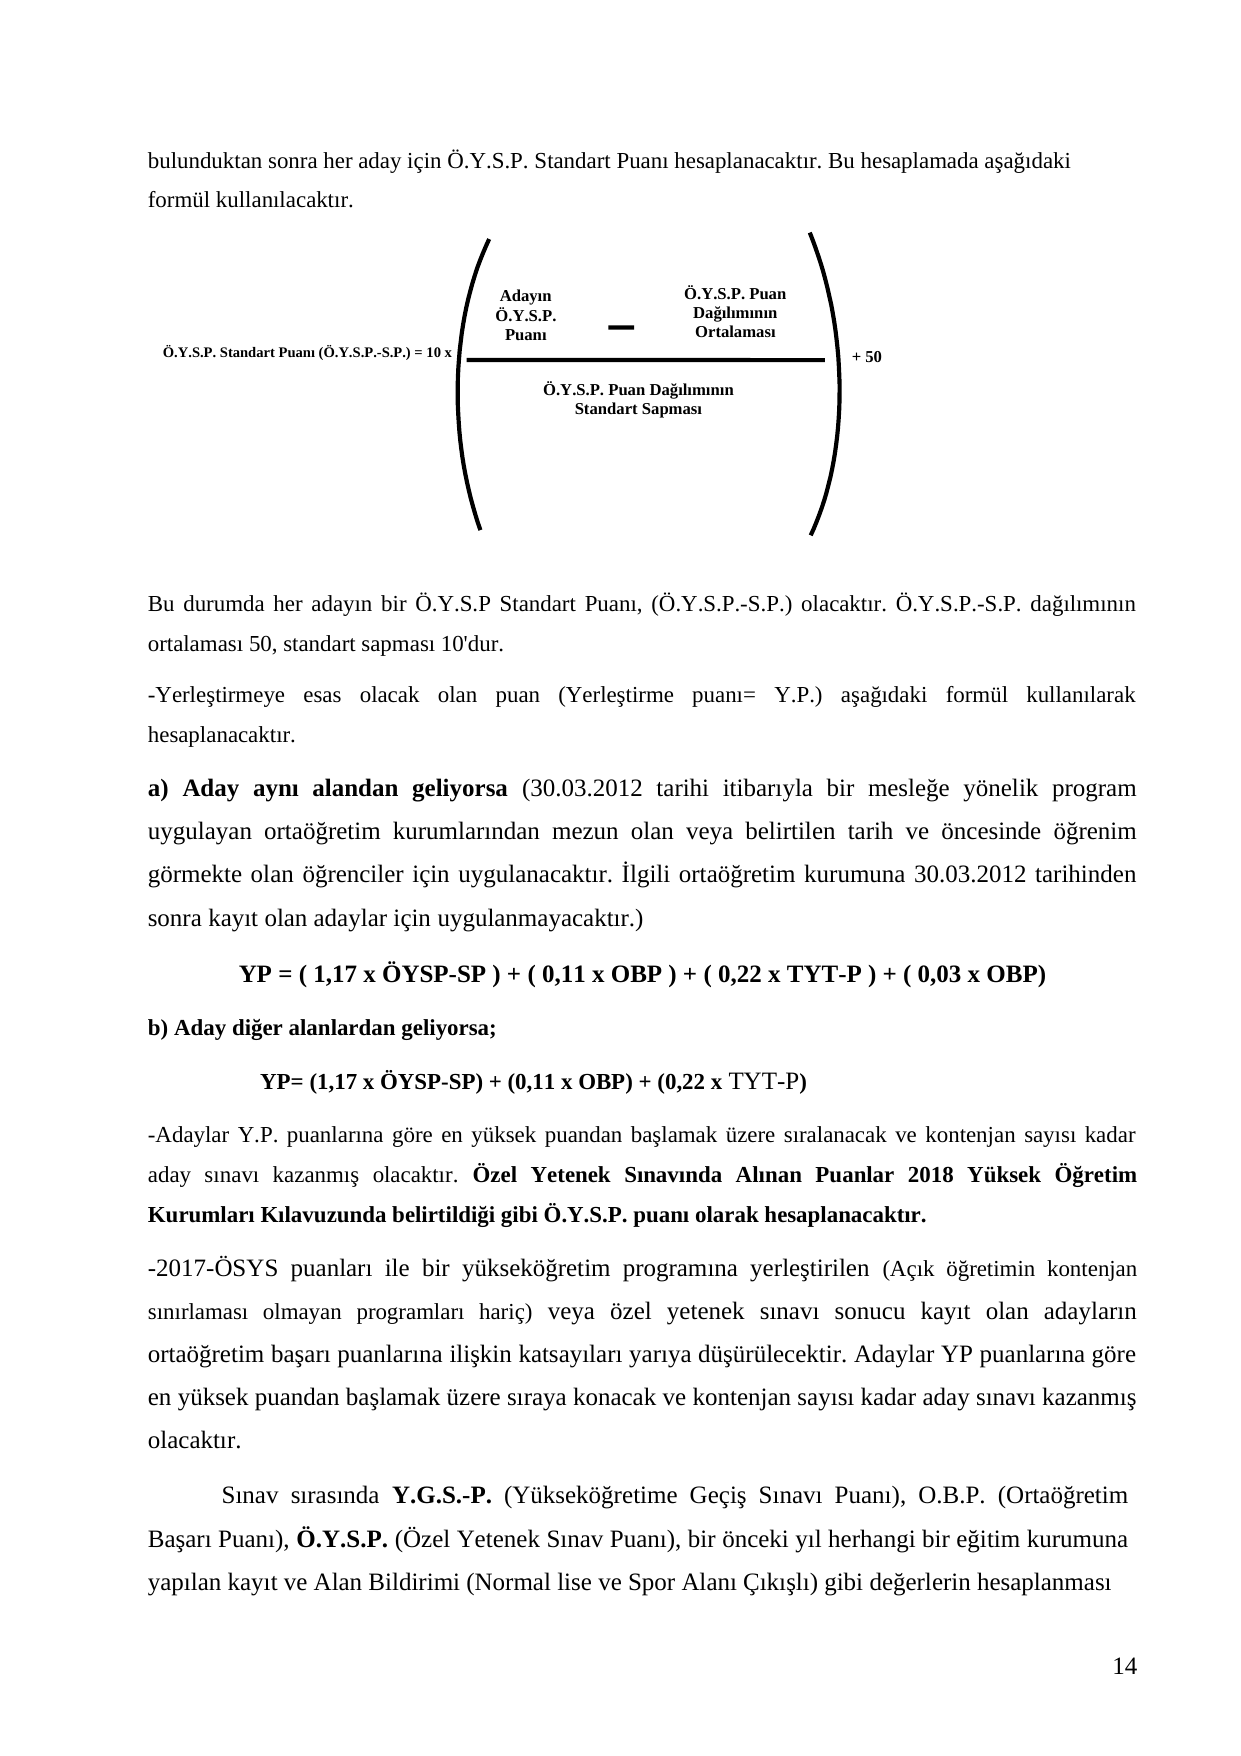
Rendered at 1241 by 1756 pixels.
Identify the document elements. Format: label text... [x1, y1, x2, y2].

text Ö.Y.S.P. Standart Puanı (Ö.Y.S.P.-S.P.) = 10 x [163, 344, 456, 361]
text -2017-ÖSYS puanları ile bir yükseköğretim programına yerleştirilen (Açık öğretimin kontenjan sınırlaması olmayan programları hariç) veya özel yetenek sınavı sonucu kayıt olan adayların ortaöğretim başarı puanlarına ilişkin katsayıları yarıya düşürülecektir. Adaylar YP puanlarına göre en yüksek puandan başlamak üzere sıraya konacak ve kontenjan sayısı kadar aday sınavı kazanmış olacaktır. [148, 1253, 1137, 1454]
text YP= (1,17 x ÖYSP-SP) + (0,11 x OBP) + (0,22 x TYT-P) [260, 1066, 1148, 1094]
list Aday aynı alandan geliyorsa (30.03.2012 tarihi itibarıyla bir mesleğe yönelik program uygulayan ortaöğretim kurumlarından mezun olan veya belirtilen tarih ve öncesinde öğrenim görmekte olan öğrenciler için uygulanacaktır. İlgili ortaöğretim kurumuna 30.03.2012 tarihinden sonra kayıt olan adaylar için uygulanmayacaktır.) [148, 773, 1137, 931]
text -Yerleştirmeye esas olacak olan puan (Yerleştirme puanı= Y.P.) aşağıdaki formül kullanılarak hesaplanacaktır. [148, 682, 1138, 747]
list Aday diğer alanlardan geliyorsa; [148, 1014, 1148, 1041]
subtitle YP = ( 1,17 x ÖYSP-SP ) + ( 0,11 x OBP ) + ( 0,22 x TYT-P ) + ( 0,03 x OBP) [238, 959, 1148, 987]
text Bu durumda her adayın bir Ö.Y.S.P Standart Puanı, (Ö.Y.S.P.-S.P.) olacaktır. Ö.Y.S.P.-S.P. dağılımının ortalaması 50, standart sapması 10'dur. [148, 590, 1137, 656]
text + 50 [852, 347, 1148, 366]
text Sınav sırasında Y.G.S.-P. (Yükseköğretime Geçiş Sınavı Puanı), O.B.P. (Ortaöğretim Başarı Puanı), Ö.Y.S.P. (Özel Yetenek Sınav Puanı), bir önceki yıl herhangi bir eğitim kurumuna yapılan kayıt ve Alan Bildirimi (Normal lise ve Spor Alanı Çıkışlı) gibi değerlerin hesaplanması [148, 1481, 1129, 1596]
text bulunduktan sonra her aday için Ö.Y.S.P. Standart Puanı hesaplanacaktır. Bu hesaplamada aşağıdaki formül kullanılacaktır. [148, 147, 1124, 213]
text -Adaylar Y.P. puanlarına göre en yüksek puandan başlamak üzere sıralanacak ve kontenjan sayısı kadar aday sınavı kazanmış olacaktır. Özel Yetenek Sınavında Alınan Puanlar 2018 Yüksek Öğretim Kurumları Kılavuzunda belirtildiği gibi Ö.Y.S.P. puanı olarak hesaplanacaktır. [148, 1122, 1138, 1227]
